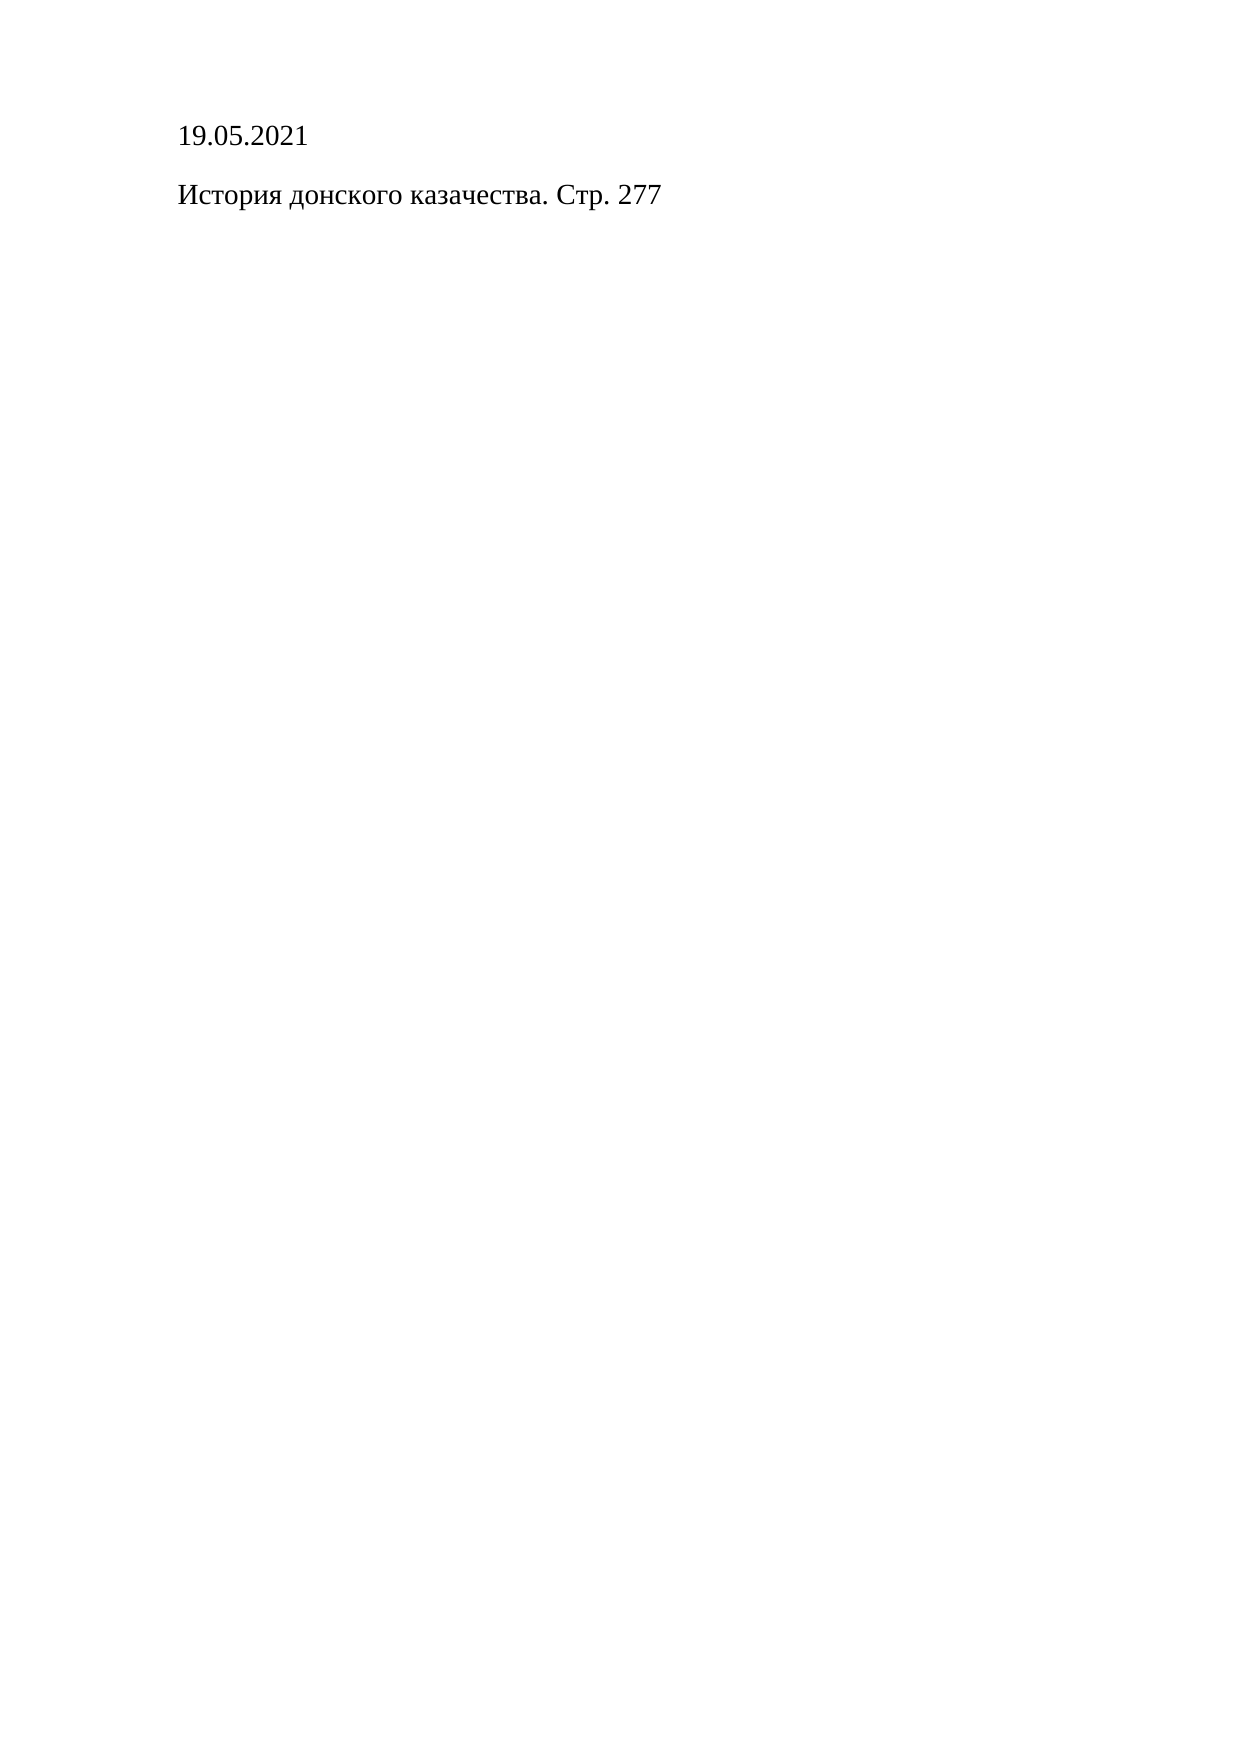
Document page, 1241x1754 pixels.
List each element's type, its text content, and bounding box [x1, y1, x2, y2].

text 19.05.2021 [177, 118, 1152, 152]
text История донского казачества. Стр. 277 [177, 177, 1152, 211]
